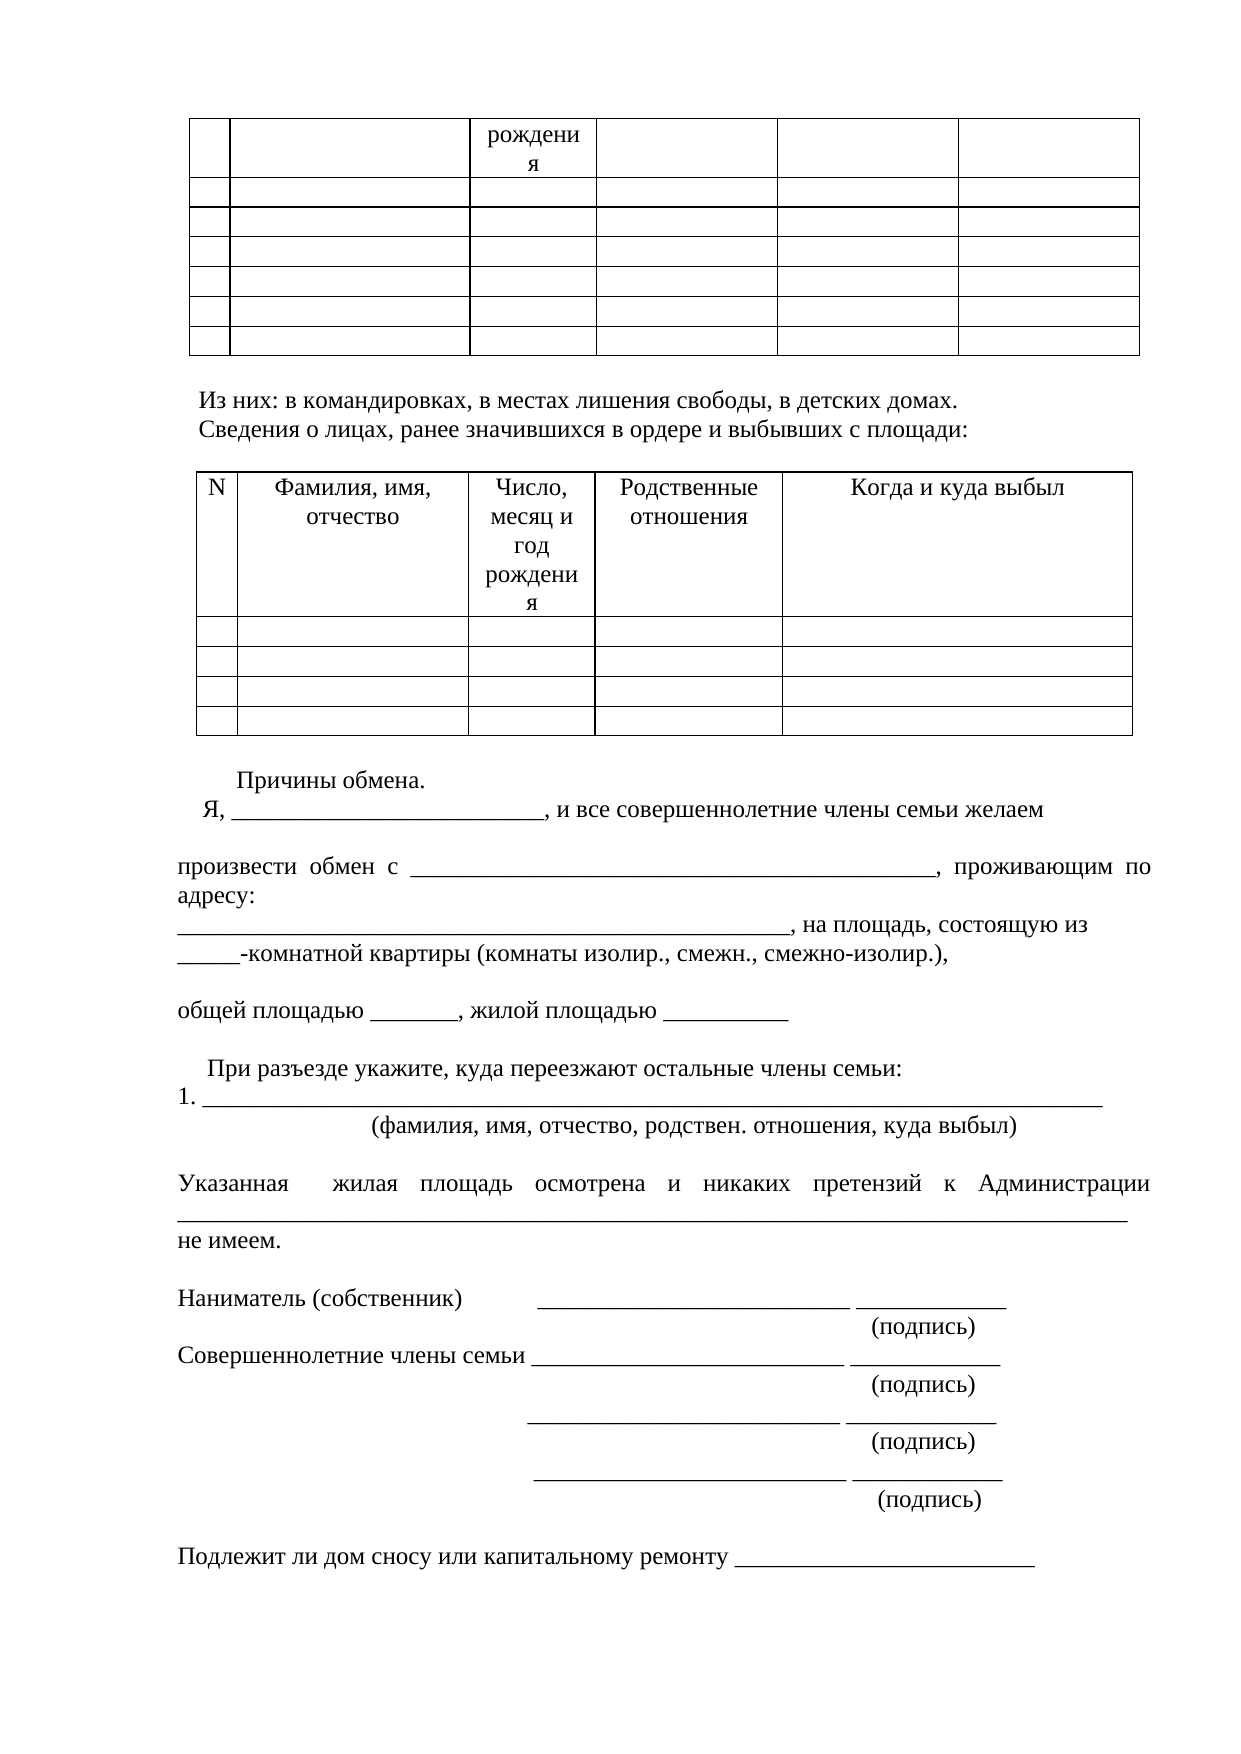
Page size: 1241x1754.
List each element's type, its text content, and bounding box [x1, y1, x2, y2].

table_header N [190, 119, 229, 177]
table_cell [959, 208, 1139, 236]
table_cell [197, 647, 237, 676]
table_cell [471, 267, 596, 296]
table_header Число, месяц и год рождения [469, 473, 594, 616]
table_cell [190, 327, 229, 355]
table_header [231, 119, 469, 177]
table_cell [190, 237, 229, 266]
table_cell [238, 707, 468, 735]
table_cell [778, 178, 958, 206]
table_cell [596, 707, 782, 735]
text _________________________ ____________ [177, 1455, 1152, 1484]
text (подпись) [177, 1426, 1152, 1455]
text Я, _________________________, и все совершеннолетние члены семьи желаем [177, 794, 1152, 823]
table_header Когда и куда выбыл [783, 473, 1132, 616]
text (подпись) [177, 1311, 1152, 1340]
table_cell [231, 297, 469, 326]
table_cell [190, 208, 229, 236]
table_cell [469, 617, 594, 646]
table_cell [597, 297, 777, 326]
table_cell [783, 647, 1132, 676]
table_cell [959, 297, 1139, 326]
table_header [597, 119, 777, 177]
table_cell [231, 237, 469, 266]
table_cell [959, 178, 1139, 206]
table_cell [238, 677, 468, 706]
table_cell [231, 267, 469, 296]
table_cell [959, 267, 1139, 296]
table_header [778, 119, 958, 177]
table_cell [190, 267, 229, 296]
table_cell [238, 617, 468, 646]
table_cell [783, 707, 1132, 735]
text _____-комнатной квартиры (комнаты изолир., смежн., смежно-изолир.), [177, 938, 1152, 966]
table_cell [238, 647, 468, 676]
table_cell [471, 208, 596, 236]
table_cell [597, 267, 777, 296]
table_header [959, 119, 1139, 177]
table_cell [231, 208, 469, 236]
table_cell [197, 617, 237, 646]
table_cell [197, 677, 237, 706]
text произвести обмен с __________________________________________, проживающим по адресу: [177, 851, 1152, 909]
table_cell [471, 327, 596, 355]
table_cell [190, 297, 229, 326]
table_cell [471, 237, 596, 266]
text При разъезде укажите, куда переезжают остальные члены семьи: [177, 1053, 1152, 1081]
text Из них: в командировках, в местах лишения свободы, в детских домах. [177, 385, 1152, 414]
text Причины обмена. [177, 765, 1152, 794]
table_header Фамилия, имя, отчество [238, 473, 468, 616]
table_cell [471, 297, 596, 326]
table_cell [783, 677, 1132, 706]
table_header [471, 119, 596, 177]
table_cell [231, 178, 469, 206]
table_cell [469, 647, 594, 676]
table_cell [783, 617, 1132, 646]
table_cell [778, 297, 958, 326]
table_cell [597, 178, 777, 206]
table_cell [778, 237, 958, 266]
table_cell [778, 327, 958, 355]
text _________________________________________________, на площадь, состоящую из [177, 909, 1152, 938]
text Наниматель (собственник) _________________________ ____________ [177, 1283, 1152, 1311]
text Подлежит ли дом сносу или капитальному ремонту ________________________ [177, 1541, 1152, 1570]
text (подпись) [177, 1369, 1152, 1398]
table_cell [959, 237, 1139, 266]
text Совершеннолетние члены семьи _________________________ ____________ [177, 1340, 1152, 1369]
text Указанная жилая площадь осмотрена и никаких претензий к Администрации ____________________________________________________________________________ не имеем. [177, 1168, 1152, 1254]
table_cell [597, 208, 777, 236]
table_header Родственные отношения [596, 473, 782, 616]
table_cell [596, 617, 782, 646]
table_cell [190, 178, 229, 206]
table_cell [469, 677, 594, 706]
text 1. ________________________________________________________________________ [177, 1081, 1152, 1110]
table_cell [778, 208, 958, 236]
table_cell [596, 647, 782, 676]
table_cell [778, 267, 958, 296]
table_header N [197, 473, 237, 616]
text Сведения о лицах, ранее значившихся в ордере и выбывших с площади: [177, 414, 1152, 443]
text общей площадью _______, жилой площадью __________ [177, 995, 1152, 1024]
table_cell [471, 178, 596, 206]
table_cell [197, 707, 237, 735]
table_cell [959, 327, 1139, 355]
table_cell [597, 237, 777, 266]
text (подпись) [177, 1484, 1152, 1513]
text _________________________ ____________ [177, 1398, 1152, 1426]
table_cell [597, 327, 777, 355]
table_cell [231, 327, 469, 355]
table_cell [596, 677, 782, 706]
text (фамилия, имя, отчество, родствен. отношения, куда выбыл) [177, 1110, 1152, 1139]
table_cell [469, 707, 594, 735]
